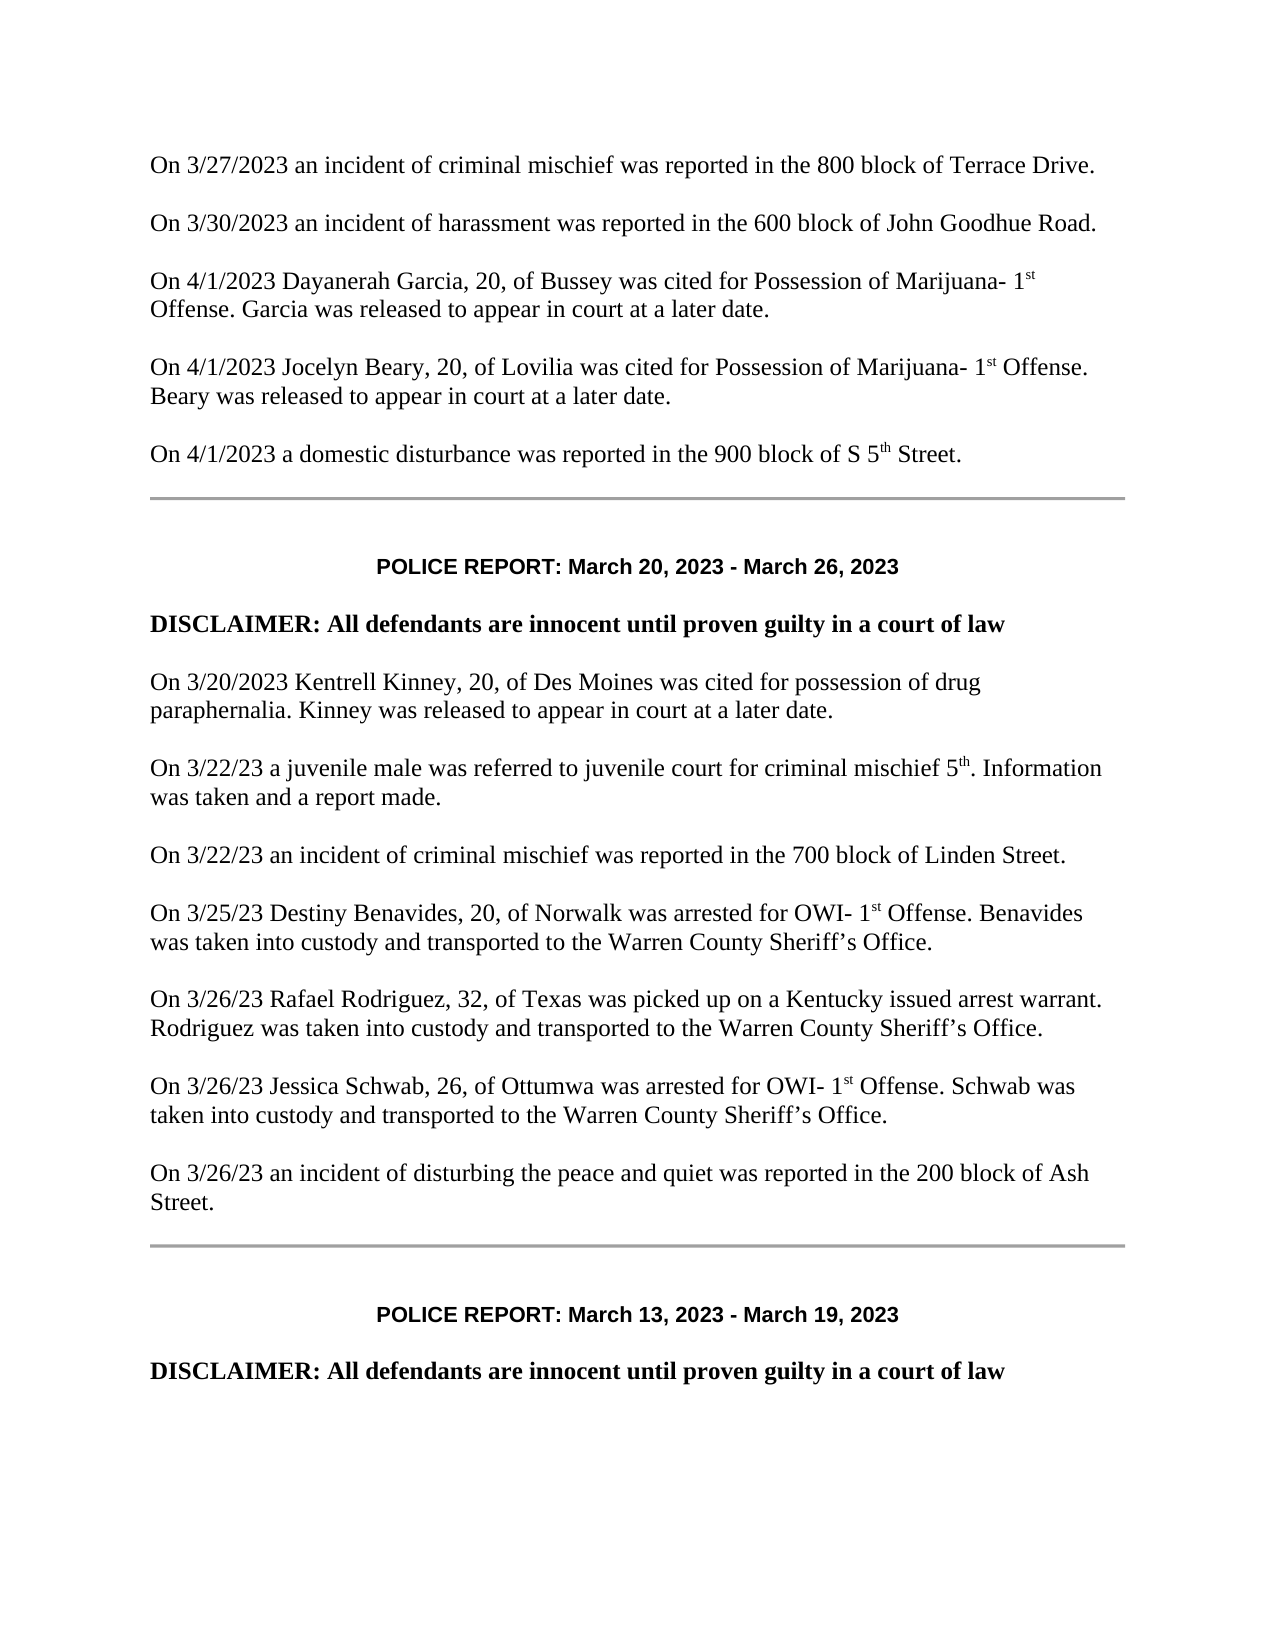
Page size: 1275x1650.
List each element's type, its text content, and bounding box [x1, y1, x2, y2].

text On 3/22/23 an incident of criminal mischief was reported in the 700 block of Linden Street. [150, 840, 1125, 869]
text On 3/25/23 Destiny Benavides, 20, of Norwalk was arrested for OWI- 1st Offense. Benavides was taken into custody and transported to the Warren County Sheriff’s Office. [150, 898, 1125, 955]
text POLICE REPORT: March 13, 2023 - March 19, 2023 [150, 1302, 1125, 1327]
text On 3/22/23 a juvenile male was referred to juvenile court for criminal mischief 5th. Information was taken and a report made. [150, 753, 1125, 811]
text On 4/1/2023 Dayanerah Garcia, 20, of Bussey was cited for Possession of Marijuana- 1st Offense. Garcia was released to appear in court at a later date. [150, 266, 1125, 323]
text On 3/26/23 Rafael Rodriguez, 32, of Texas was picked up on a Kentucky issued arrest warrant. Rodriguez was taken into custody and transported to the Warren County Sheriff’s Office. [150, 984, 1125, 1042]
text On 3/30/2023 an incident of harassment was reported in the 600 block of John Goodhue Road. [150, 208, 1125, 237]
text On 4/1/2023 Jocelyn Beary, 20, of Lovilia was cited for Possession of Marijuana- 1st Offense. Beary was released to appear in court at a later date. [150, 352, 1125, 410]
text On 3/20/2023 Kentrell Kinney, 20, of Des Moines was cited for possession of drug paraphernalia. Kinney was released to appear in court at a later date. [150, 667, 1125, 724]
text POLICE REPORT: March 20, 2023 - March 26, 2023 [150, 554, 1125, 579]
text DISCLAIMER: All defendants are innocent until proven guilty in a court of law [150, 1356, 1125, 1385]
text On 3/26/23 Jessica Schwab, 26, of Ottumwa was arrested for OWI- 1st Offense. Schwab was taken into custody and transported to the Warren County Sheriff’s Office. [150, 1071, 1125, 1129]
text On 3/27/2023 an incident of criminal mischief was reported in the 800 block of Terrace Drive. [150, 150, 1125, 179]
text On 4/1/2023 a domestic disturbance was reported in the 900 block of S 5th Street. [150, 439, 1125, 468]
text DISCLAIMER: All defendants are innocent until proven guilty in a court of law [150, 609, 1125, 637]
text On 3/26/23 an incident of disturbing the peace and quiet was reported in the 200 block of Ash Street. [150, 1158, 1125, 1215]
